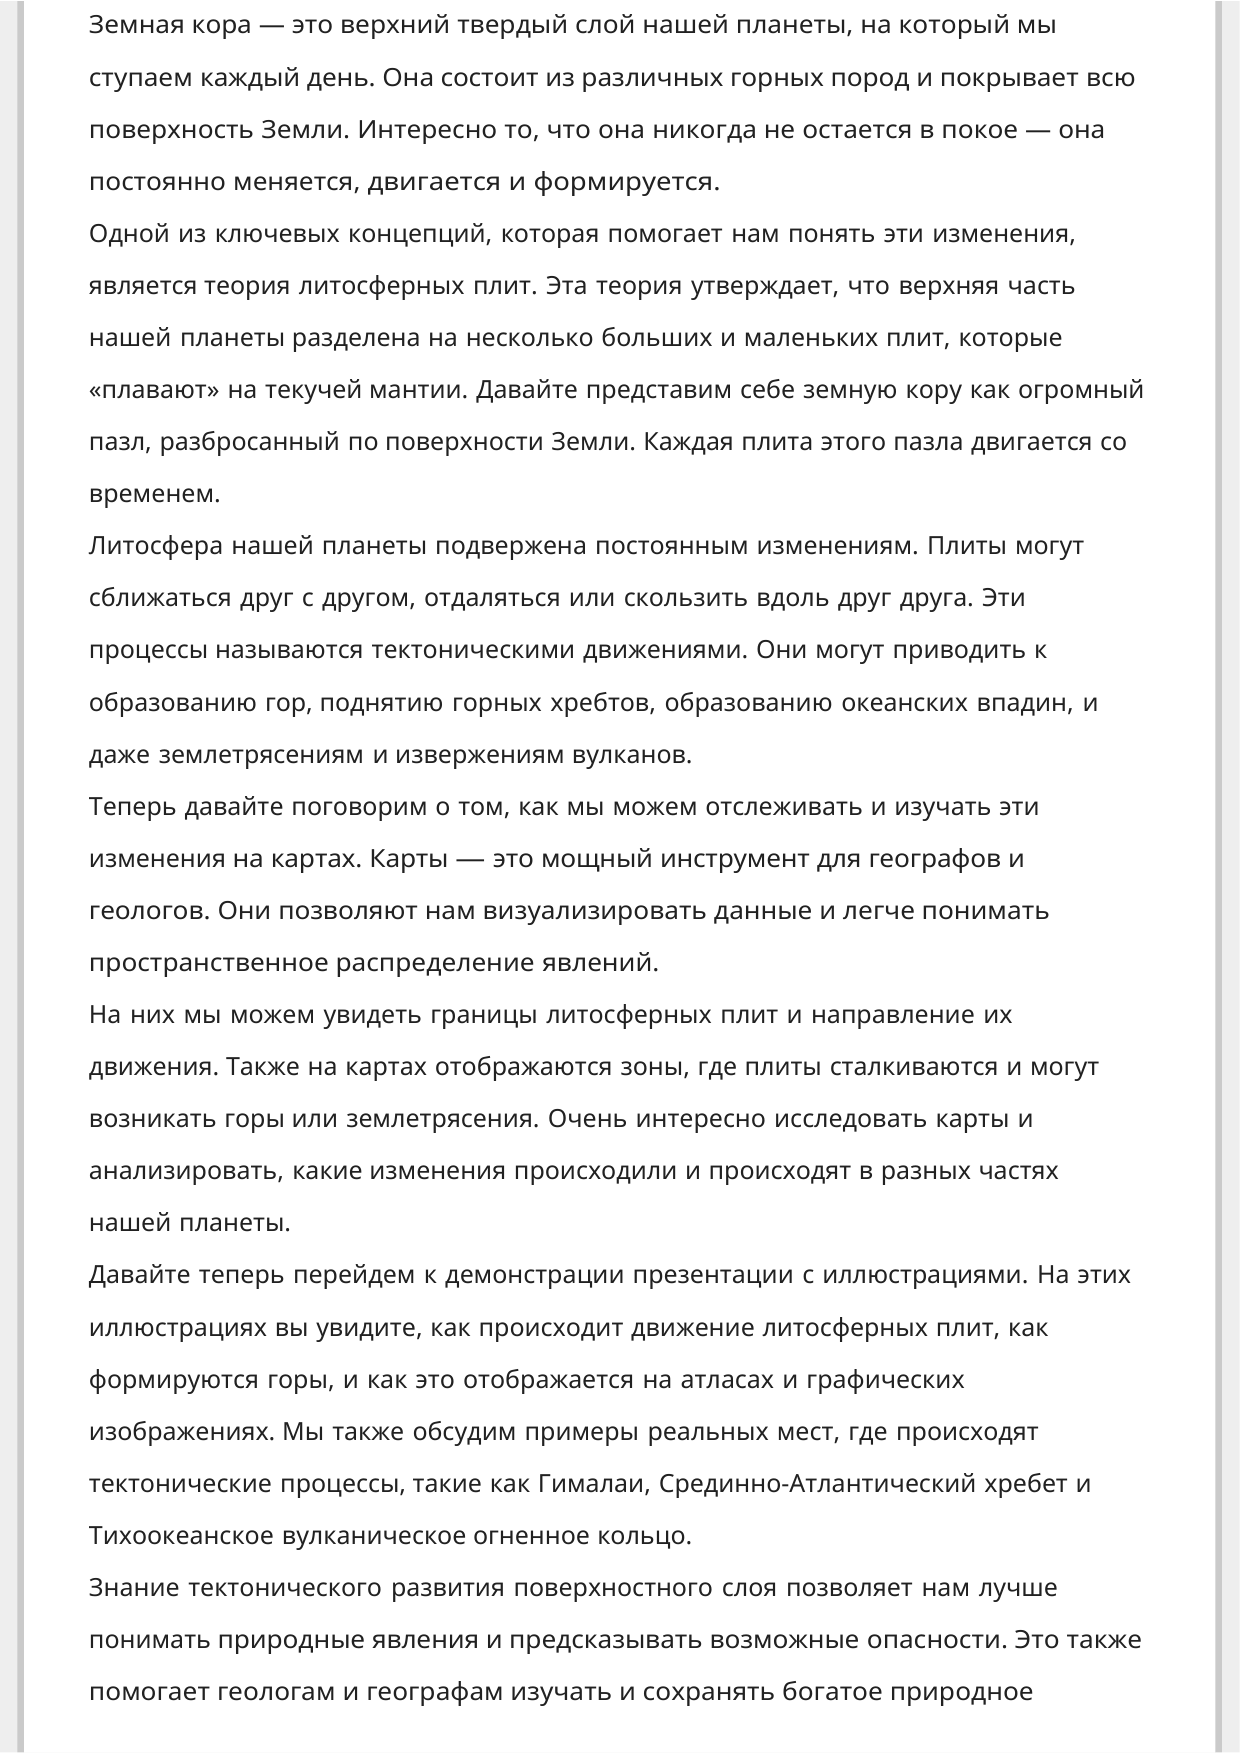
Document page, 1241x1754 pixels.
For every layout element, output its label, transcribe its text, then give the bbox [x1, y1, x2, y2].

text Литосфера нашей планеты подвержена постоянным изменениям. Плиты могут сближаться друг с другом, отдаляться или скользить вдоль друг друга. Эти процессы называются тектоническими движениями. Они могут приводить к образованию гор, поднятию горных хребтов, образованию океанских впадин, и даже землетрясениям и извержениям вулканов. [89, 528, 1147, 770]
text Теперь давайте поговорим о том, как мы можем отслеживать и изучать эти изменения на картах. Карты — это мощный инструмент для географов и геологов. Они позволяют нам визуализировать данные и легче понимать пространственное распределение явлений. [89, 788, 1147, 979]
text Одной из ключевых концепций, которая помогает нам понять эти изменения, является теория литосферных плит. Эта теория утверждает, что верхняя часть нашей планеты разделена на несколько больших и маленьких плит, которые «плавают» на текучей мантии. Давайте представим себе земную кору как огромный пазл, разбросанный по поверхности Земли. Каждая плита этого пазла двигается со временем. [89, 215, 1147, 510]
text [89, 1570, 1147, 1708]
text Давайте теперь перейдем к демонстрации презентации с иллюстрациями. На этих иллюстрациях вы увидите, как происходит движение литосферных плит, как формируются горы, и как это отображается на атласах и графических изображениях. Мы также обсудим примеры реальных мест, где происходят тектонические процессы, такие как Гималаи, Срединно-Атлантический хребет и Тихоокеанское вулканическое огненное кольцо. [89, 1257, 1147, 1552]
text Земная кора — это верхний твердый слой нашей планеты, на который мы ступаем каждый день. Она состоит из различных горных пород и покрывает всю поверхность Земли. Интересно то, что она никогда не остается в покое — она постоянно меняется, двигается и формируется. [89, 7, 1147, 197]
text На них мы можем увидеть границы литосферных плит и направление их движения. Также на картах отображаются зоны, где плиты сталкиваются и могут возникать горы или землетрясения. Очень интересно исследовать карты и анализировать, какие изменения происходили и происходят в разных частях нашей планеты. [89, 997, 1147, 1239]
